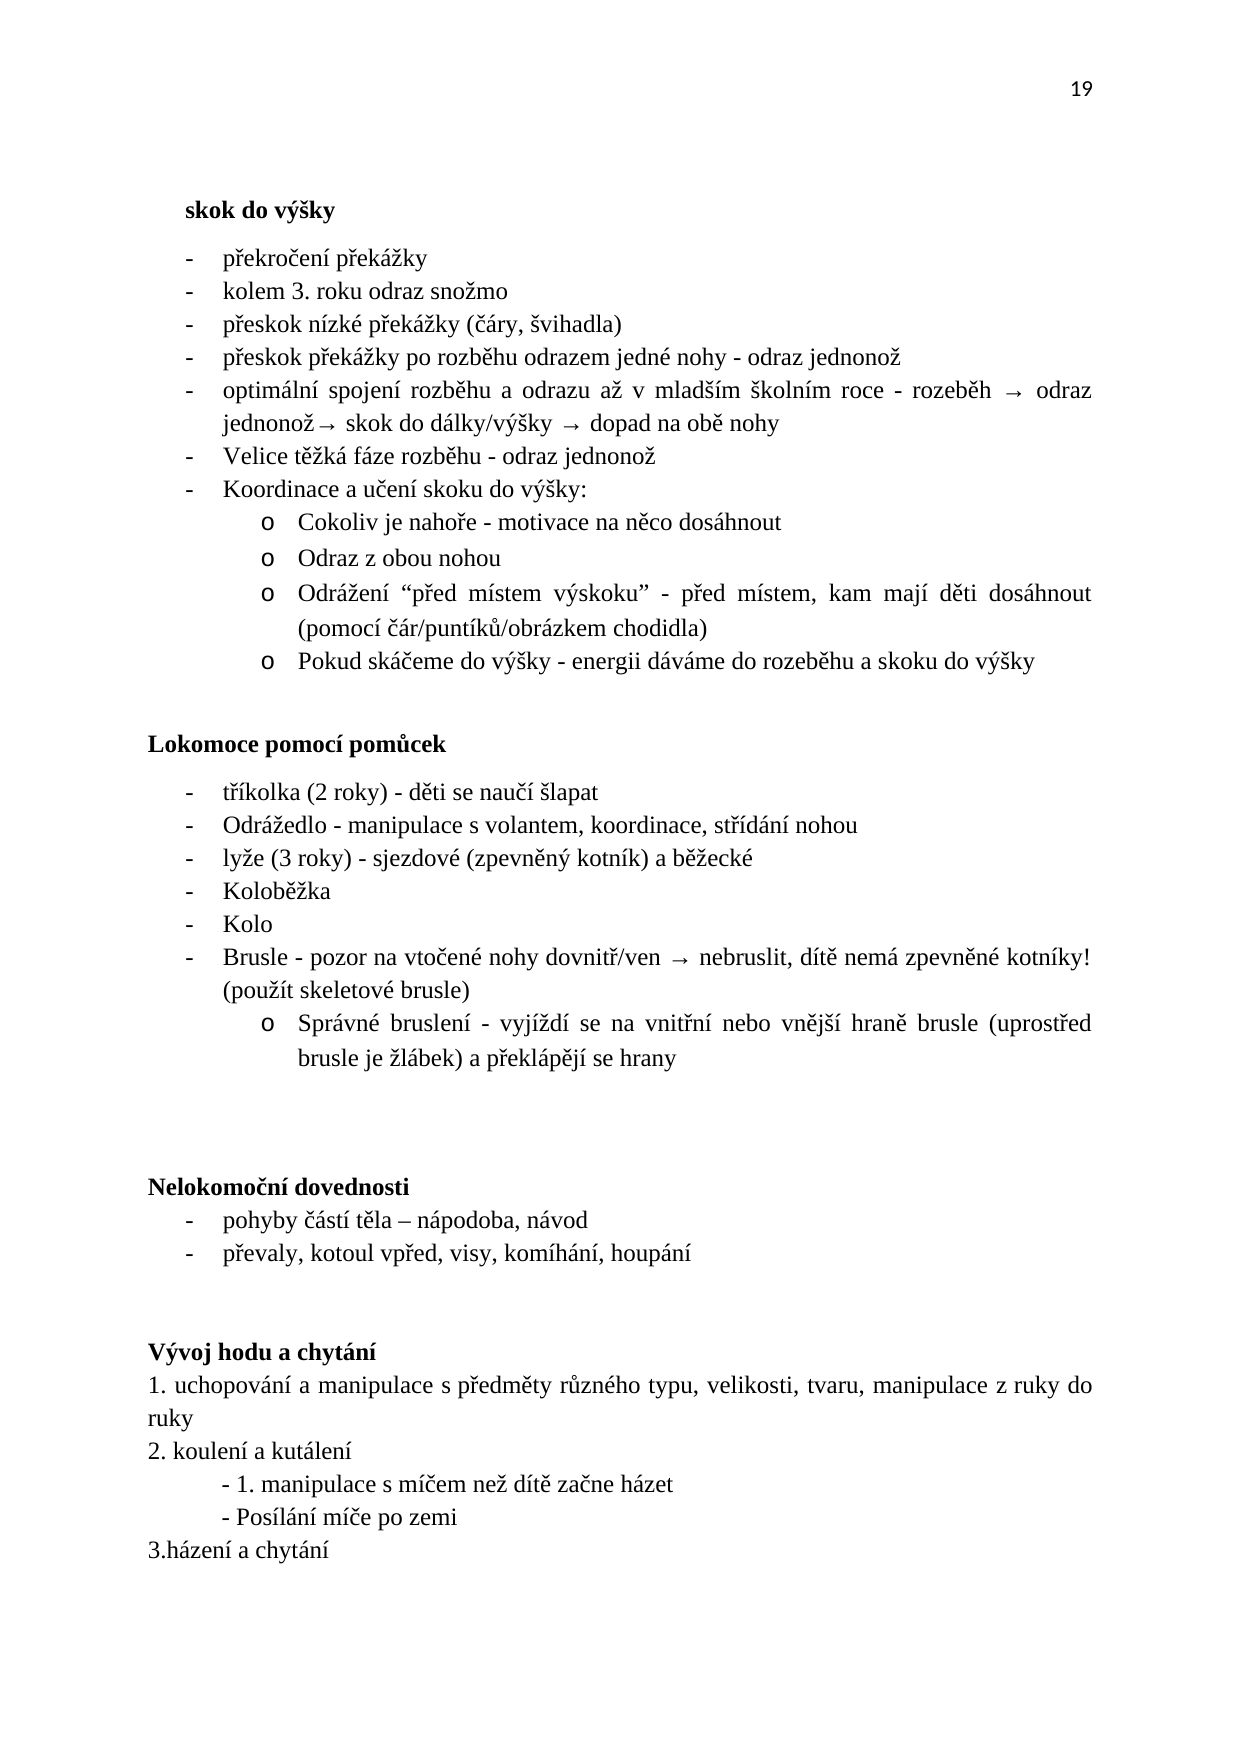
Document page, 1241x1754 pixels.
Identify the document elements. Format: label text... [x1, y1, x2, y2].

list Odrážedlo - manipulace s volantem, koordinace, střídání nohou [185, 810, 1093, 839]
list Cokoliv je nahoře - motivace na něco dosáhnout [260, 507, 1093, 538]
text skok do výšky [148, 195, 1093, 224]
list Odraz z obou nohou [260, 543, 1093, 573]
list pohyby částí těla – nápodoba, návod [185, 1205, 1093, 1233]
list lyže (3 roky) - sjezdové (zpevněný kotník) a běžecké [185, 843, 1093, 872]
list přeskok překážky po rozběhu odrazem jedné nohy - odraz jednonož [185, 342, 1093, 371]
list optimální spojení rozběhu a odrazu až v mladším školním roce - rozeběh → odraz jednonož→ skok do dálky/výšky → dopad na obě nohy [185, 375, 1093, 437]
list převaly, kotoul vpřed, visy, komíhání, houpání [185, 1238, 1093, 1266]
list přeskok nízké překážky (čáry, švihadla) [185, 309, 1093, 338]
text Nelokomoční dovednosti [148, 1172, 1093, 1200]
list Velice těžká fáze rozběhu - odraz jednonož [185, 441, 1093, 470]
text 3.házení a chytání [148, 1535, 1093, 1564]
list Koordinace a učení skoku do výšky: [185, 474, 1093, 503]
list Správné bruslení - vyjíždí se na vnitřní nebo vnější hraně brusle (uprostřed brusle je žlábek) a překlápějí se hrany [260, 1008, 1093, 1072]
text Lokomoce pomocí pomůcek [148, 729, 1093, 758]
list Brusle - pozor na vtočené nohy dovnitř/ven → nebruslit, dítě nemá zpevněné kotníky! (použít skeletové brusle) [185, 942, 1093, 1004]
list Kolo [185, 909, 1093, 938]
text 2. koulení a kutálení [148, 1436, 1093, 1464]
list kolem 3. roku odraz snožmo [185, 276, 1093, 305]
list Koloběžka [185, 876, 1093, 905]
list tříkolka (2 roky) - děti se naučí šlapat [185, 777, 1093, 806]
list překročení překážky [185, 243, 1093, 272]
text Vývoj hodu a chytání [148, 1337, 1093, 1366]
list Pokud skáčeme do výšky - energii dáváme do rozeběhu a skoku do výšky [260, 646, 1093, 677]
text 1. uchopování a manipulace s předměty různého typu, velikosti, tvaru, manipulace z ruky do ruky [148, 1370, 1093, 1432]
text - Posílání míče po zemi [148, 1502, 1093, 1531]
text - 1. manipulace s míčem než dítě začne házet [148, 1469, 1093, 1498]
list Odrážení “před místem výskoku” - před místem, kam mají děti dosáhnout (pomocí čár/puntíků/obrázkem chodidla) [260, 578, 1093, 642]
